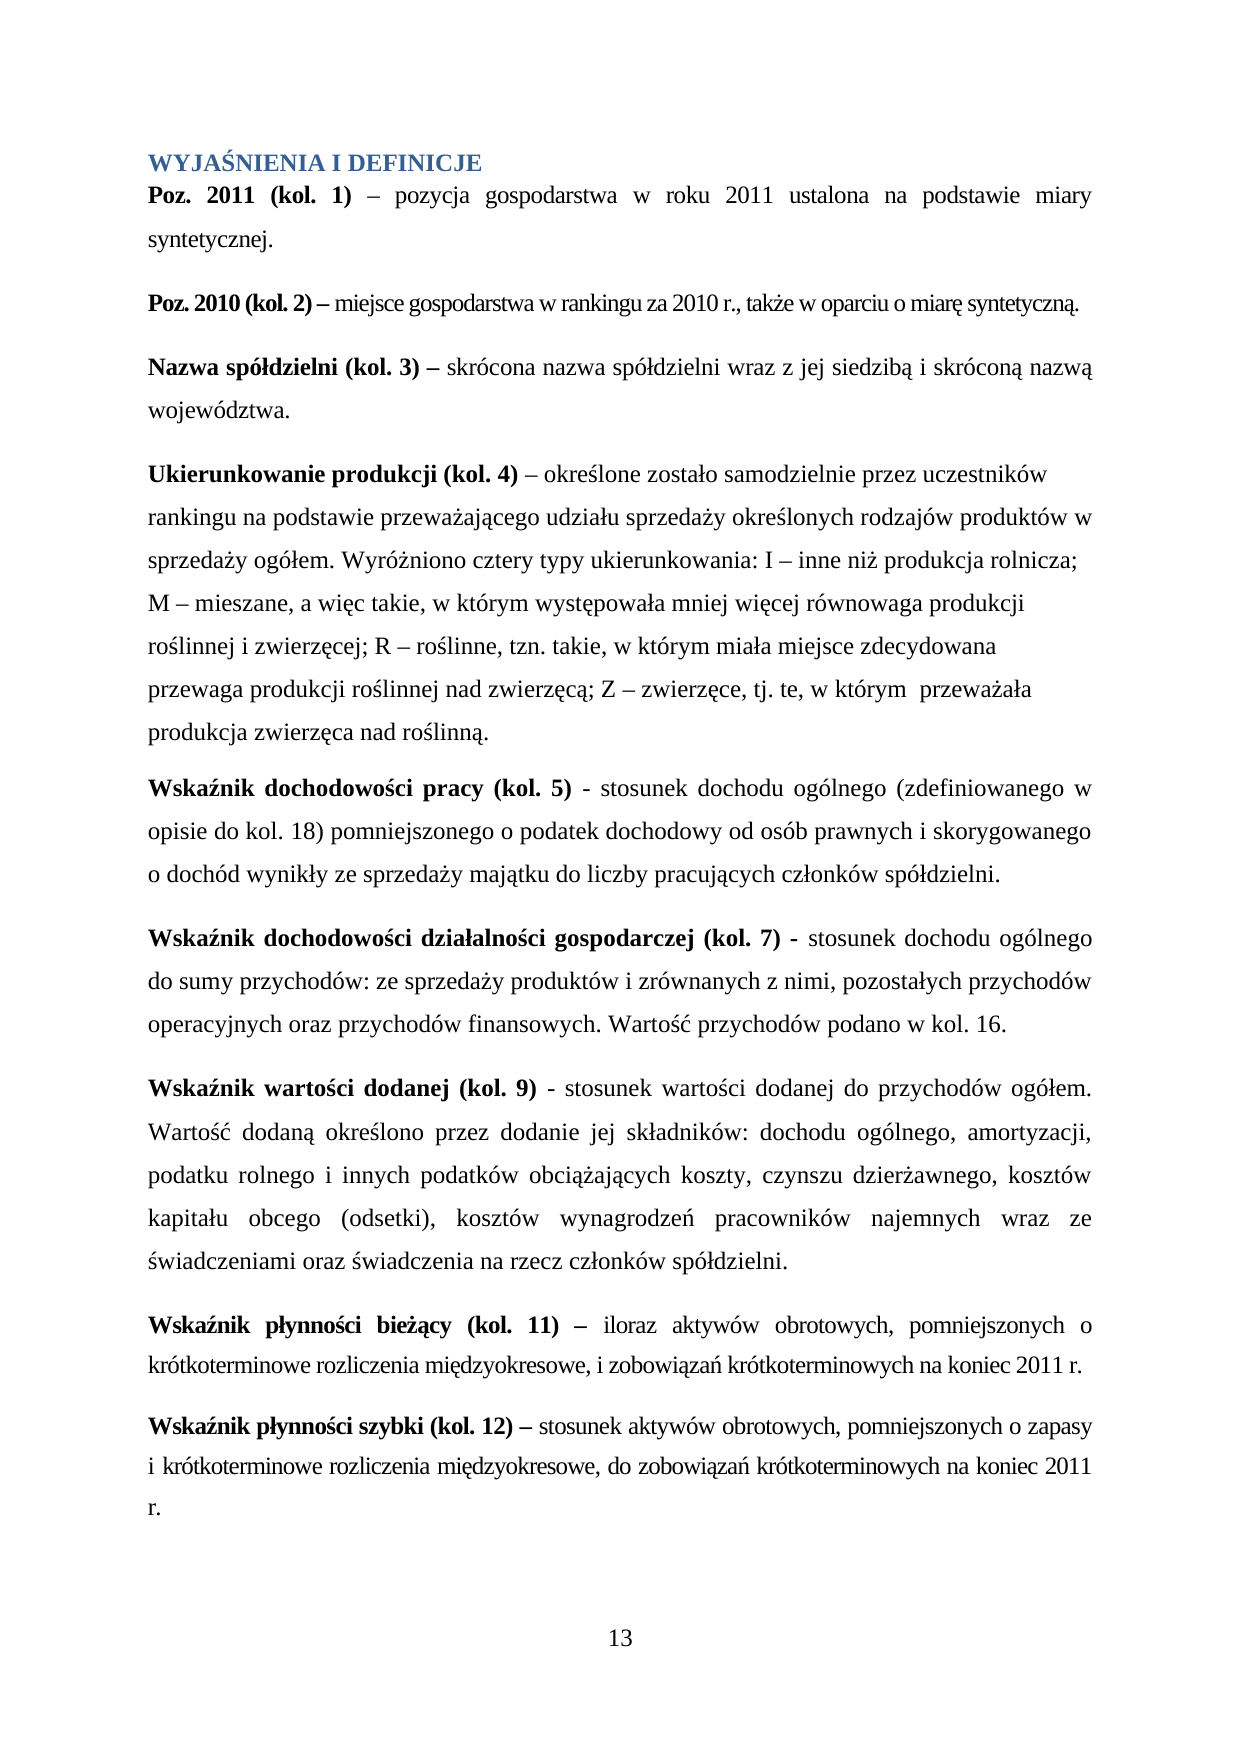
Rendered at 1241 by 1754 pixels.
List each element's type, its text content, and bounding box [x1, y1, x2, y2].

text Wskaźnik płynności szybki (kol. 12) – stosunek aktywów obrotowych, pomniejszonych o zapasy i krótkoterminowe rozliczenia międzyokresowe, do zobowiązań krótkoterminowych na koniec 2011 r. [148, 1411, 1093, 1520]
subtitle WYJAŚNIENIA I DEFINICJE [148, 148, 1093, 176]
text Wskaźnik wartości dodanej (kol. 9) - stosunek wartości dodanej do przychodów ogółem. Wartość dodaną określono przez dodanie jej składników: dochodu ogólnego, amortyzacji, podatku rolnego i innych podatków obciążających koszty, czynszu dzierżawnego, kosztów kapitału obcego (odsetki), kosztów wynagrodzeń pracowników najemnych wraz ze świadczeniami oraz świadczenia na rzecz członków spółdzielni. [148, 1073, 1093, 1275]
text Poz. 2010 (kol. 2) – miejsce gospodarstwa w rankingu za 2010 r., także w oparciu o miarę syntetyczną. [148, 288, 1093, 316]
text Nazwa spółdzielni (kol. 3) – skrócona nazwa spółdzielni wraz z jej siedzibą i skróconą nazwą województwa. [148, 352, 1093, 423]
text Wskaźnik dochodowości pracy (kol. 5) - stosunek dochodu ogólnego (zdefiniowanego w opisie do kol. 18) pomniejszonego o podatek dochodowy od osób prawnych i skorygowanego o dochód wynikły ze sprzedaży majątku do liczby pracujących członków spółdzielni. [148, 773, 1093, 888]
text Ukierunkowanie produkcji (kol. 4) – określone zostało samodzielnie przez uczestników rankingu na podstawie przeważającego udziału sprzedaży określonych rodzajów produktów w sprzedaży ogółem. Wyróżniono cztery typy ukierunkowania: I – inne niż produkcja rolnicza; M – mieszane, a więc takie, w którym występowała mniej więcej równowaga produkcji roślinnej i zwierzęcej; R – roślinne, tzn. takie, w którym miała miejsce zdecydowana przewaga produkcji roślinnej nad zwierzęcą; Z – zwierzęce, tj. te, w którym przeważała produkcja zwierzęca nad roślinną. [148, 459, 1093, 746]
text Wskaźnik dochodowości działalności gospodarczej (kol. 7) - stosunek dochodu ogólnego do sumy przychodów: ze sprzedaży produktów i zrównanych z nimi, pozostałych przychodów operacyjnych oraz przychodów finansowych. Wartość przychodów podano w kol. 16. [148, 923, 1093, 1038]
text Poz. 2011 (kol. 1) – pozycja gospodarstwa w roku 2011 ustalona na podstawie miary syntetycznej. [148, 181, 1093, 252]
text Wskaźnik płynności bieżący (kol. 11) – iloraz aktywów obrotowych, pomniejszonych o krótkoterminowe rozliczenia międzyokresowe, i zobowiązań krótkoterminowych na koniec 2011 r. [148, 1310, 1093, 1379]
